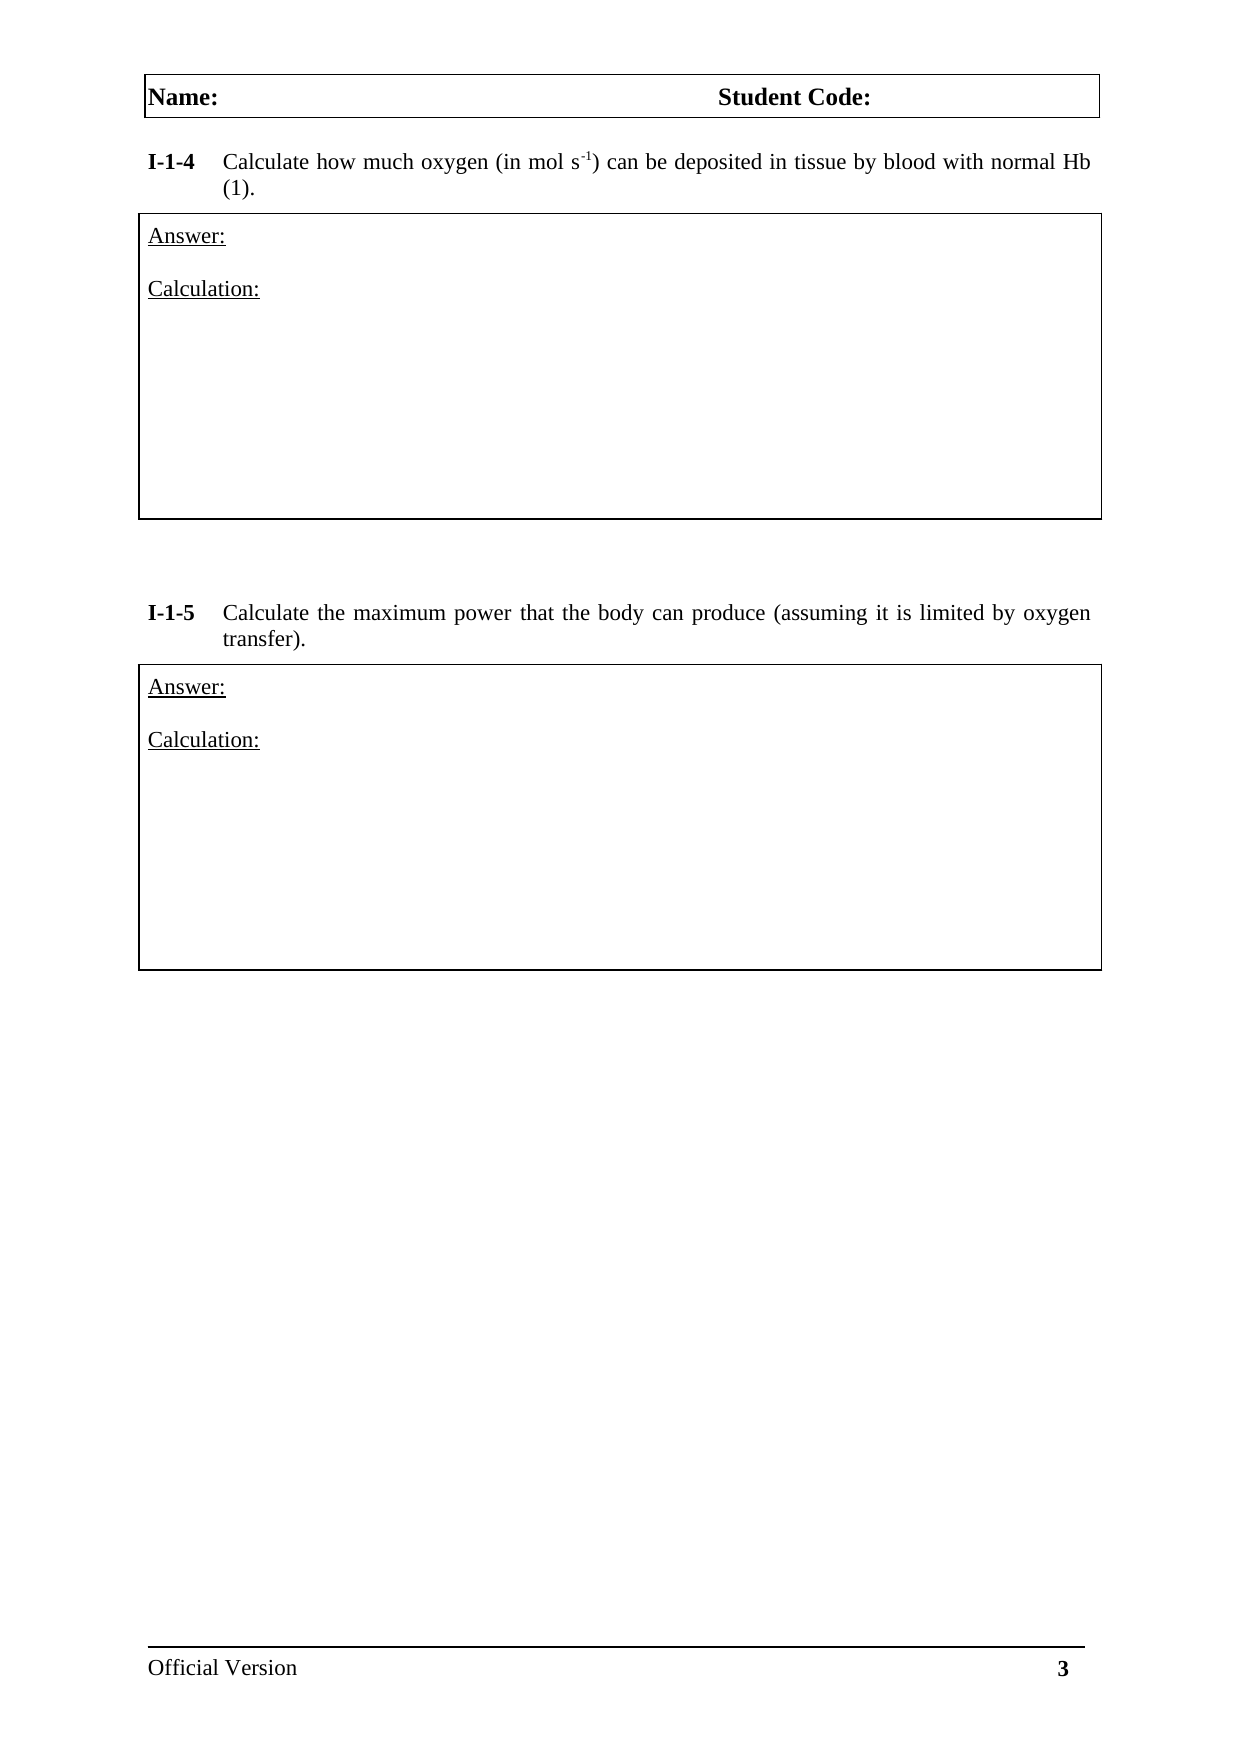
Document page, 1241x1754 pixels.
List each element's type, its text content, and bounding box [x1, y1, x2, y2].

text Answer: [140, 214, 1101, 249]
text Calculation: [148, 726, 1092, 752]
text I-1-5 Calculate the maximum power that the body can produce (assuming it is limited by oxygen transfer). [148, 599, 1092, 651]
text Calculation: [148, 275, 1092, 301]
text I-1-4 Calculate how much oxygen (in mol s-1) can be deposited in tissue by blood with normal Hb (1). [148, 148, 1092, 200]
text Answer: [140, 665, 1101, 700]
